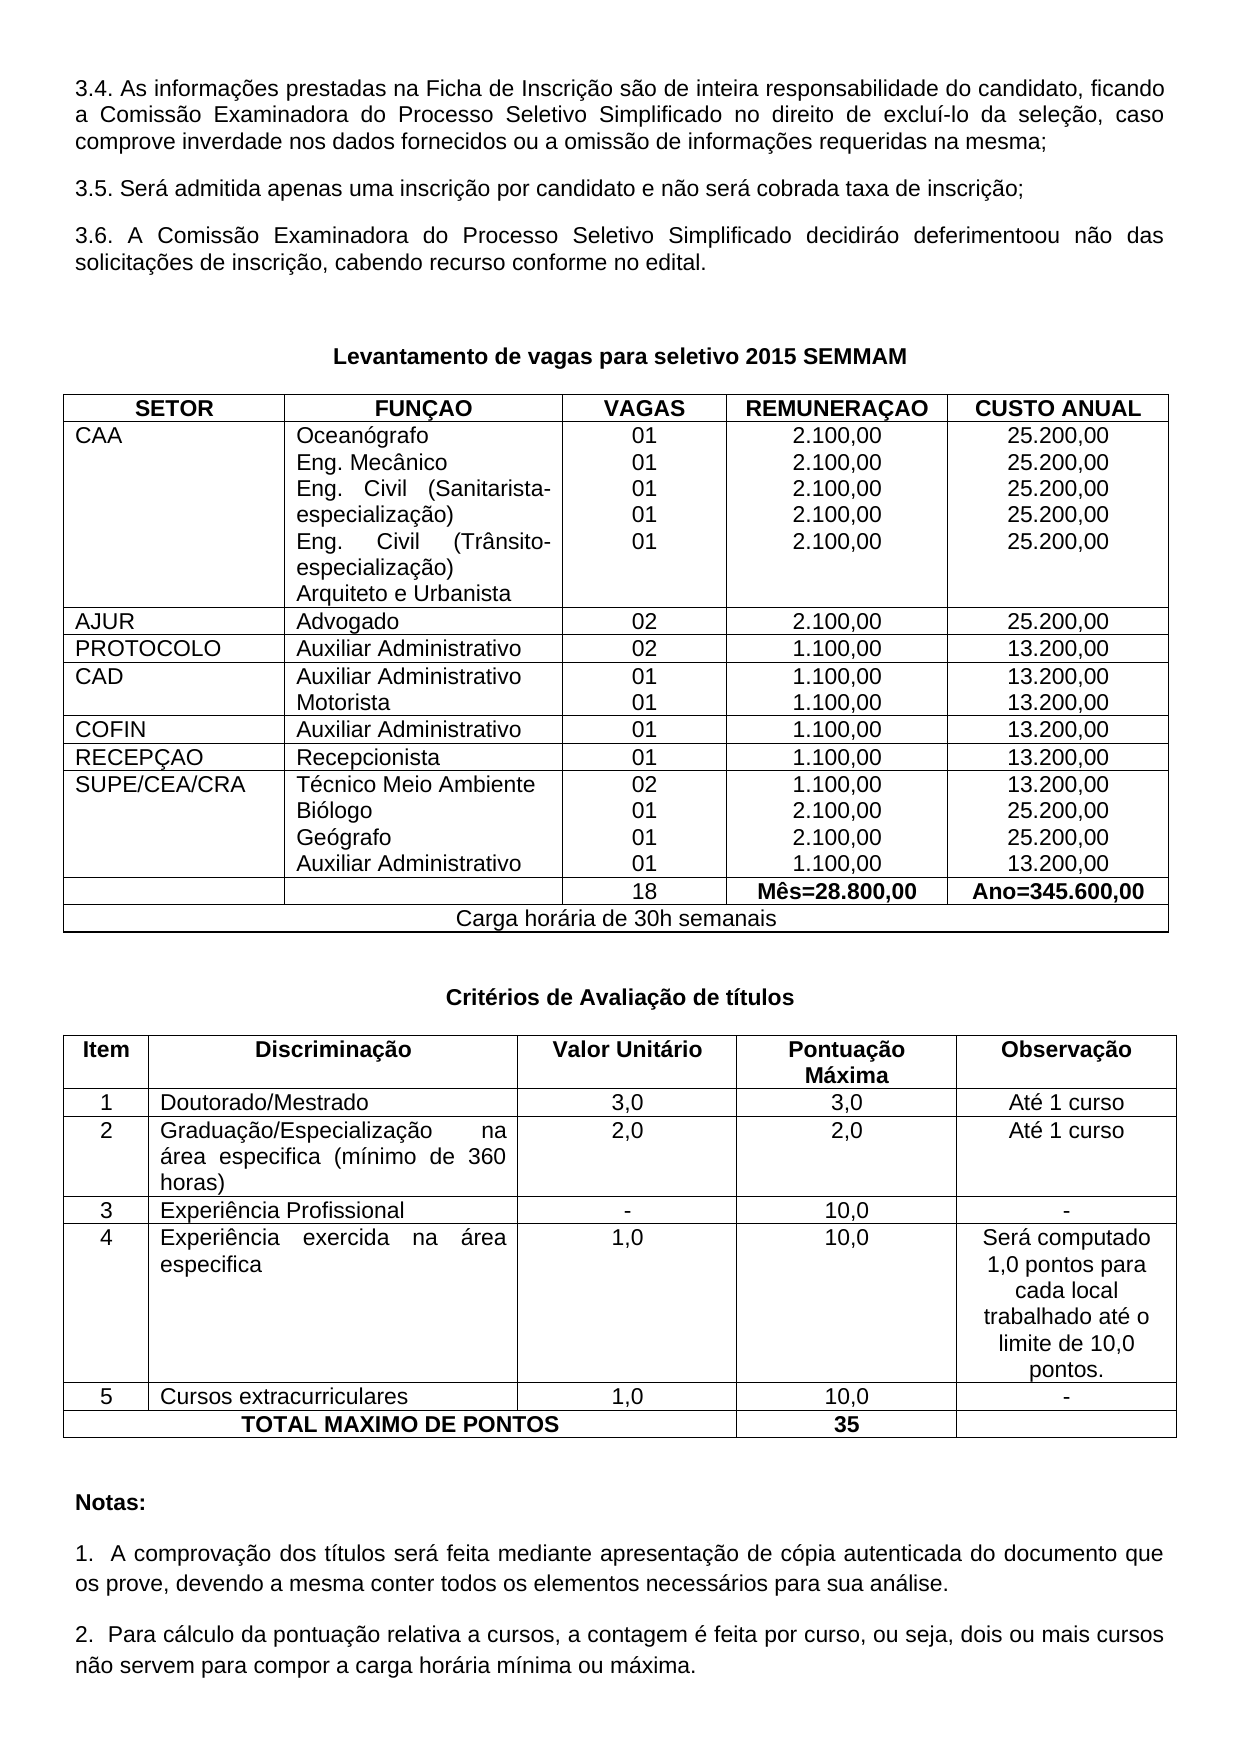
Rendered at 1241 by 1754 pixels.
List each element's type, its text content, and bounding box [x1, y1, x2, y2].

table_cell AJUR [64, 608, 284, 634]
table_header Valor Unitário [518, 1036, 736, 1088]
text 3.5. Será admitida apenas uma inscrição por candidato e não será cobrada taxa de inscrição; [75, 175, 1165, 201]
table_cell 3,0 [737, 1089, 956, 1116]
table_cell 10,0 [737, 1224, 956, 1382]
table_cell Recepcionista [285, 744, 562, 770]
table_cell 13.200,00 [948, 716, 1168, 743]
table_cell Carga horária de 30h semanais [64, 905, 1168, 931]
table_cell 2,0 [737, 1117, 956, 1196]
table_cell 1.100,00 [727, 635, 947, 662]
table_header FUNÇAO [285, 395, 562, 421]
text 2. Para cálculo da pontuação relativa a cursos, a contagem é feita por curso, ou seja, dois ou mais cursos não servem para compor a carga horária mínima ou máxima. [75, 1621, 1165, 1678]
table_cell CAA [64, 422, 284, 607]
table_cell Advogado [285, 608, 562, 634]
table_cell - [957, 1383, 1176, 1410]
table_cell 02 [563, 635, 726, 662]
table_cell 2 [64, 1117, 148, 1196]
table_cell Mês=28.800,00 [727, 878, 947, 904]
table_cell 1,0 [518, 1224, 736, 1382]
table_cell Auxiliar Administrativo Motorista [285, 663, 562, 715]
table_cell 4 [64, 1224, 148, 1382]
table_cell 35 [737, 1411, 956, 1437]
table_header VAGAS [563, 395, 726, 421]
table_cell [285, 878, 562, 904]
table_cell 25.200,00 [948, 608, 1168, 634]
table_cell CAD [64, 663, 284, 715]
table_cell 13.200,00 [948, 635, 1168, 662]
text 1. A comprovação dos títulos será feita mediante apresentação de cópia autenticada do documento que os prove, devendo a mesma conter todos os elementos necessários para sua análise. [75, 1540, 1165, 1597]
table_cell 13.200,00 25.200,00 25.200,00 13.200,00 [948, 771, 1168, 877]
table_cell 01 01 [563, 663, 726, 715]
table_header Discriminação [149, 1036, 517, 1088]
table_cell 01 01 01 01 01 [563, 422, 726, 607]
text Notas: [75, 1489, 1165, 1516]
table_cell 1.100,00 [727, 744, 947, 770]
table_cell Ano=345.600,00 [948, 878, 1168, 904]
table_cell 10,0 [737, 1197, 956, 1223]
table_header Pontuação Máxima [737, 1036, 956, 1088]
table_cell 01 [563, 716, 726, 743]
table_header REMUNERAÇAO [727, 395, 947, 421]
table_cell 10,0 [737, 1383, 956, 1410]
table_cell Até 1 curso [957, 1117, 1176, 1196]
table_cell 1.100,00 [727, 716, 947, 743]
table_cell 2,0 [518, 1117, 736, 1196]
table_cell [957, 1411, 1176, 1437]
table_cell 01 [563, 744, 726, 770]
table_cell 5 [64, 1383, 148, 1410]
table_cell [64, 878, 284, 904]
table_cell COFIN [64, 716, 284, 743]
table_cell 1.100,00 1.100,00 [727, 663, 947, 715]
table_cell PROTOCOLO [64, 635, 284, 662]
table_cell 13.200,00 [948, 744, 1168, 770]
table_cell 2.100,00 [727, 608, 947, 634]
table_cell Oceanógrafo Eng. Mecânico Eng. Civil (Sanitarista-especialização) Eng. Civil (Trânsito-especialização) Arquiteto e Urbanista [285, 422, 562, 607]
table_cell Auxiliar Administrativo [285, 635, 562, 662]
table_cell RECEPÇAO [64, 744, 284, 770]
table_cell 2.100,00 2.100,00 2.100,00 2.100,00 2.100,00 [727, 422, 947, 607]
table_cell 1,0 [518, 1383, 736, 1410]
text Critérios de Avaliação de títulos [75, 983, 1165, 1010]
table_cell 02 01 01 01 [563, 771, 726, 877]
table_cell Experiência Profissional [149, 1197, 517, 1223]
table_cell 02 [563, 608, 726, 634]
table_cell Até 1 curso [957, 1089, 1176, 1116]
table_cell TOTAL MAXIMO DE PONTOS [64, 1411, 736, 1437]
table_cell 25.200,00 25.200,00 25.200,00 25.200,00 25.200,00 [948, 422, 1168, 607]
text Levantamento de vagas para seletivo 2015 SEMMAM [75, 343, 1165, 369]
table_cell Cursos extracurriculares [149, 1383, 517, 1410]
table_cell 13.200,00 13.200,00 [948, 663, 1168, 715]
table_cell 18 [563, 878, 726, 904]
table_header Observação [957, 1036, 1176, 1088]
table_header CUSTO ANUAL [948, 395, 1168, 421]
table_cell Auxiliar Administrativo [285, 716, 562, 743]
table_cell Doutorado/Mestrado [149, 1089, 517, 1116]
table_cell SUPE/CEA/CRA [64, 771, 284, 877]
text 3.6. A Comissão Examinadora do Processo Seletivo Simplificado decidiráo deferimentoou não das solicitações de inscrição, cabendo recurso conforme no edital. [75, 222, 1165, 275]
table_cell - [518, 1197, 736, 1223]
table_cell 1 [64, 1089, 148, 1116]
table_cell Técnico Meio Ambiente Biólogo Geógrafo Auxiliar Administrativo [285, 771, 562, 877]
text 3.4. As informações prestadas na Ficha de Inscrição são de inteira responsabilidade do candidato, ficando a Comissão Examinadora do Processo Seletivo Simplificado no direito de excluí-lo da seleção, caso comprove inverdade nos dados fornecidos ou a omissão de informações requeridas na mesma; [75, 75, 1165, 154]
table_cell 1.100,00 2.100,00 2.100,00 1.100,00 [727, 771, 947, 877]
table_cell 3 [64, 1197, 148, 1223]
table_cell Será computado 1,0 pontos para cada local trabalhado até o limite de 10,0 pontos. [957, 1224, 1176, 1382]
table_cell - [957, 1197, 1176, 1223]
table_cell Experiência exercida na área especifica [149, 1224, 517, 1382]
table_cell Graduação/Especialização na área especifica (mínimo de 360 horas) [149, 1117, 517, 1196]
table_header Item [64, 1036, 148, 1088]
table_cell 3,0 [518, 1089, 736, 1116]
table_header SETOR [64, 395, 284, 421]
